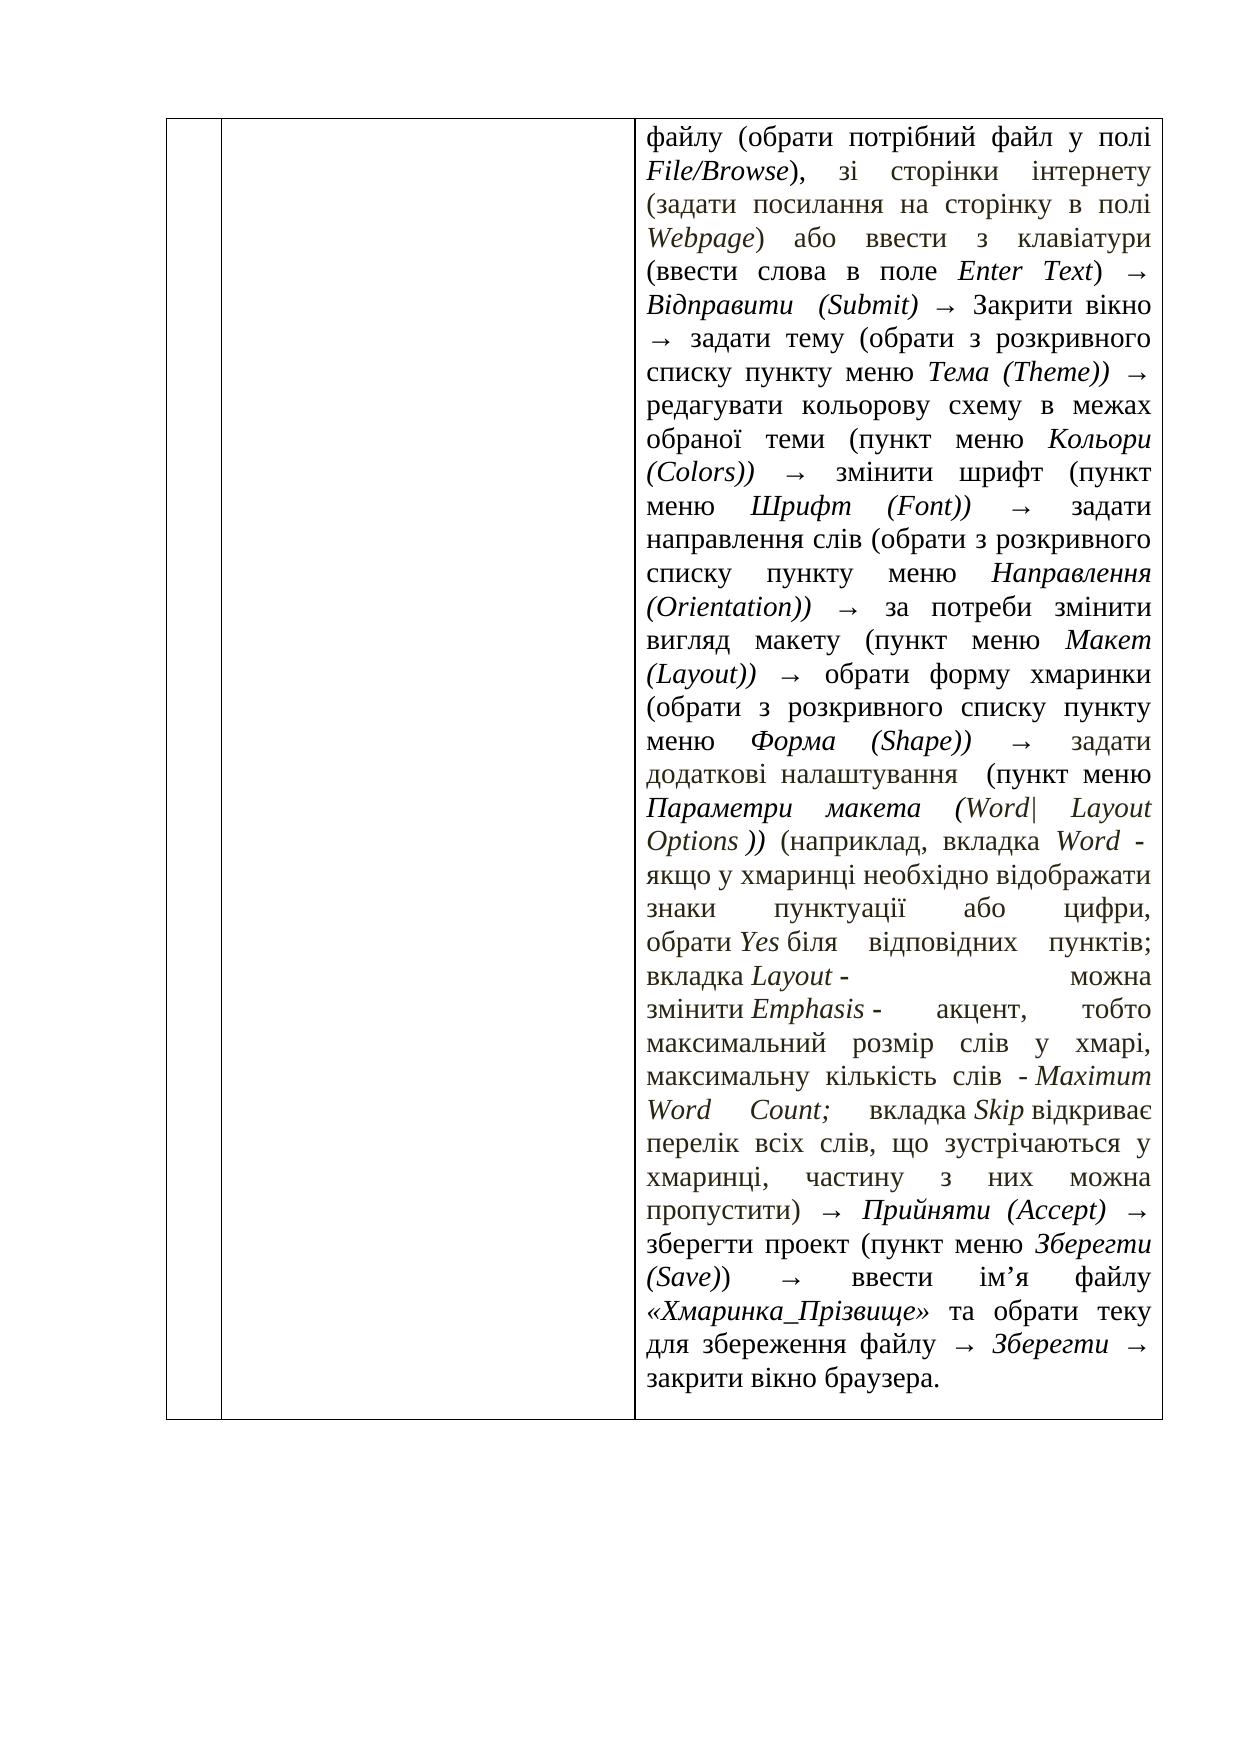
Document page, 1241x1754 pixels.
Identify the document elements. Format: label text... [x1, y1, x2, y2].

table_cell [222, 119, 634, 1419]
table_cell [636, 119, 1162, 1419]
table_cell 2 [167, 119, 221, 1419]
